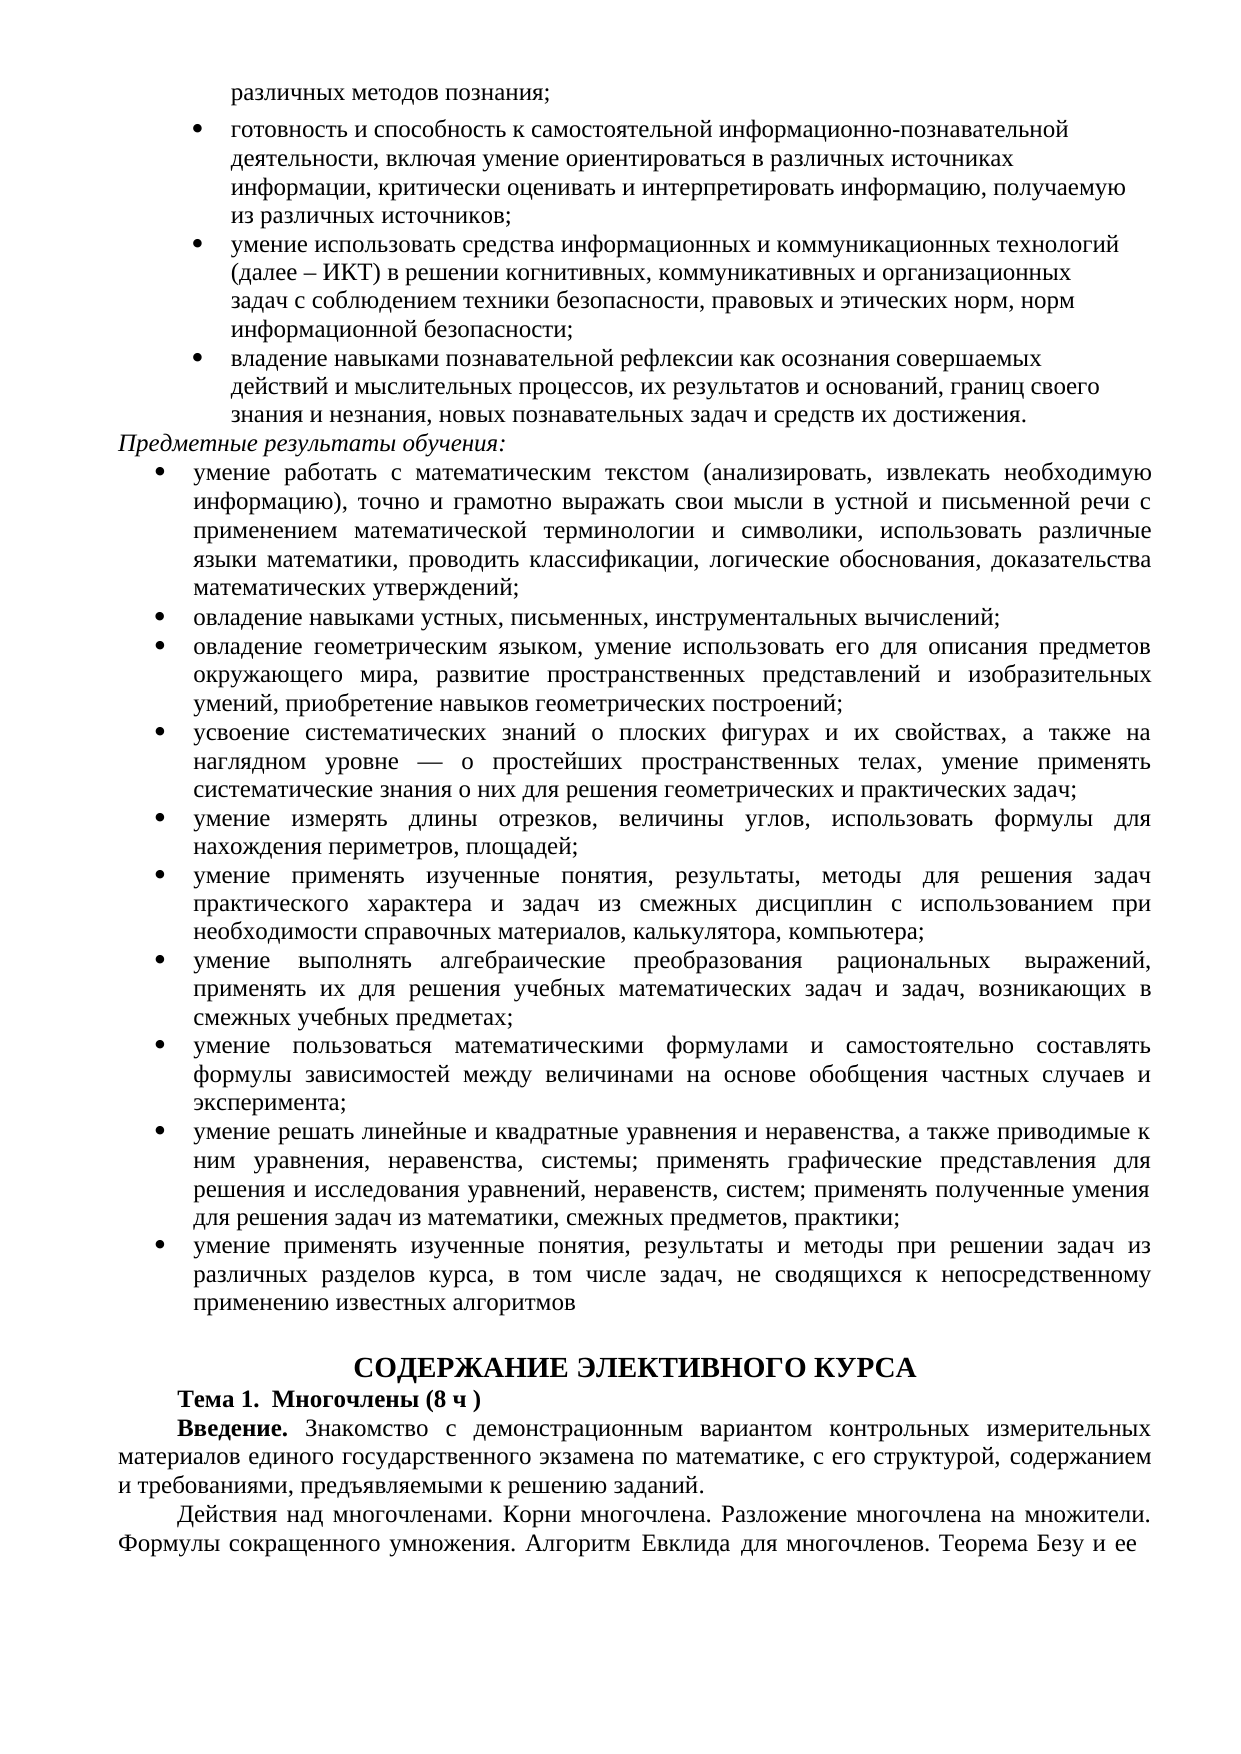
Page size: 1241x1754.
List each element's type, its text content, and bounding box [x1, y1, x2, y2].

text информации, критически оценивать и интерпретировать информацию, получаемую из различных источников; [231, 172, 1128, 229]
text Предметные результаты обучения: [118, 428, 1169, 457]
list умение применять изученные понятия, результаты и методы при решении задач из различных разделов курса, в том числе задач, не сводящихся к непосредственному применению известных алгоритмов [156, 1231, 1152, 1316]
list овладение навыками устных, письменных, инструментальных вычислений; [155, 601, 1169, 632]
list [193, 77, 1065, 106]
list готовность и способность к самостоятельной информационно-познавательной деятельности, включая умение ориентироваться в различных источниках [193, 115, 1069, 172]
text Введение. Знакомство с демонстрационным вариантом контрольных измерительных материалов единого государственного экзамена по математике, с его структурой, содержанием и требованиями, предъявляемыми к решению заданий. [118, 1413, 1151, 1499]
list овладение геометрическим языком, умение использовать его для описания предметов окружающего мира, развитие пространственных представлений и изобразительных умений, приобретение навыков геометрических построений; [156, 632, 1152, 717]
text Действия над многочленами. Корни многочлена. Разложение многочлена на множители. Формулы сокращенного умножения. Алгоритм Евклида для многочленов. Теорема Безу и ее [118, 1499, 1152, 1556]
subtitle Тема 1. Многочлены (8 ч ) [177, 1384, 1169, 1413]
list владение навыками познавательной рефлексии как осознания совершаемых действий и мыслительных процессов, их результатов и оснований, границ своего знания и незнания, новых познавательных задач и средств их достижения. [193, 344, 1146, 428]
subtitle СОДЕРЖАНИЕ ЭЛЕКТИВНОГО КУРСА [337, 1350, 933, 1384]
list умение использовать средства информационных и коммуникационных технологий (далее – ИКТ) в решении когнитивных, коммуникативных и организационных задач с соблюдением техники безопасности, правовых и этических норм, норм [193, 229, 1134, 314]
text информационной безопасности; [231, 314, 1169, 343]
list умение работать с математическим текстом (анализировать, извлекать необходимую информацию), точно и грамотно выражать свои мысли в устной и письменной речи с применением математической терминологии и символики, использовать различные языки математики, проводить классификации, логические обоснования, доказательства математических утверждений; [156, 457, 1152, 601]
list умение решать линейные и квадратные уравнения и неравенства, а также приводимые к ним уравнения, неравенства, системы; применять графические представления для решения и исследования уравнений, неравенств, систем; применять полученные умения для решения задач из математики, смежных предметов, практики; [156, 1116, 1151, 1231]
list умение выполнять алгебраические преобразования рациональных выражений, применять их для решения учебных математических задач и задач, возникающих в смежных учебных предметах; [156, 946, 1152, 1030]
list умение пользоваться математическими формулами и самостоятельно составлять формулы зависимостей между величинами на основе обобщения частных случаев и эксперимента; [156, 1031, 1151, 1116]
list усвоение систематических знаний о плоских фигурах и их свойствах, а также на наглядном уровне — о простейших пространственных телах, умение применять систематические знания о них для решения геометрических и практических задач; [156, 717, 1151, 803]
list умение измерять длины отрезков, величины углов, использовать формулы для нахождения периметров, площадей; [156, 804, 1151, 860]
list умение применять изученные понятия, результаты, методы для решения задач практического характера и задач из смежных дисциплин с использованием при необходимости справочных материалов, калькулятора, компьютера; [156, 861, 1151, 945]
